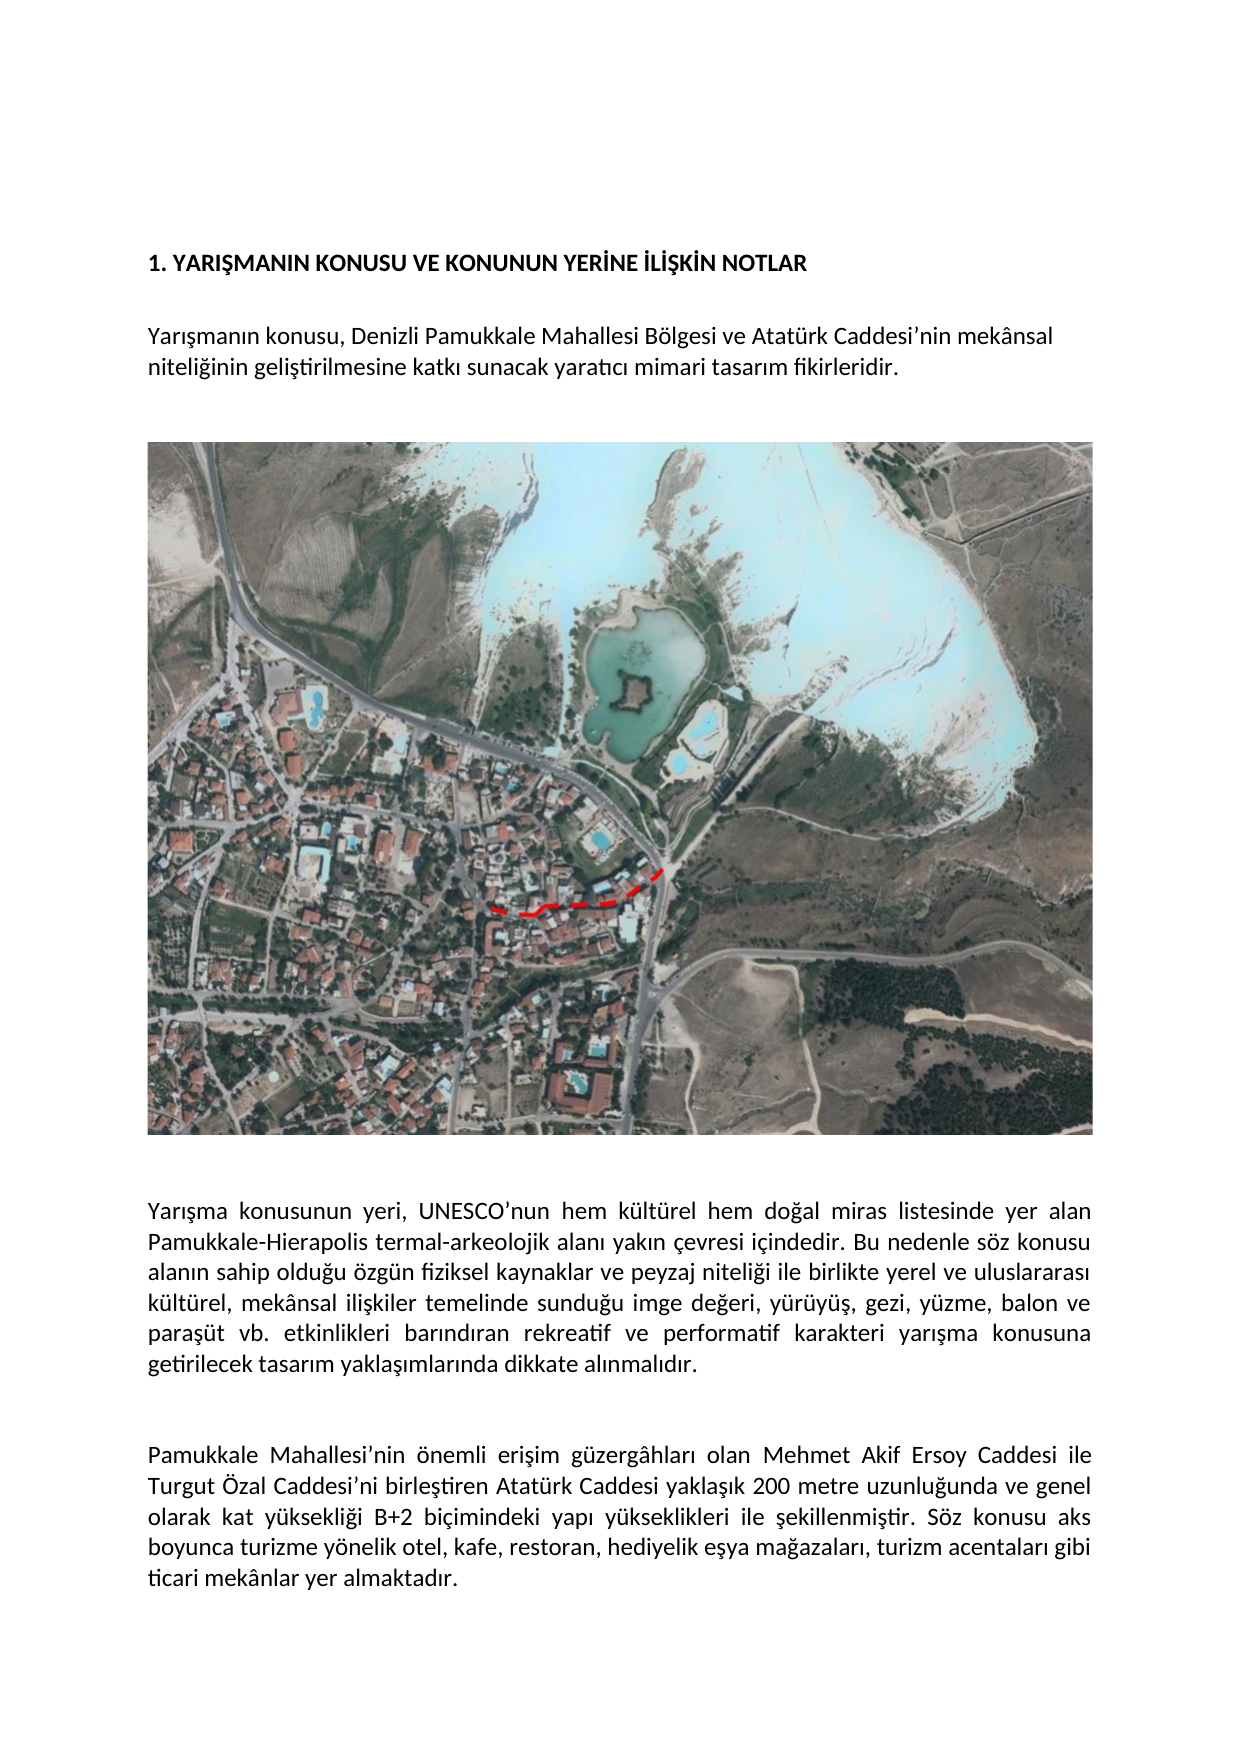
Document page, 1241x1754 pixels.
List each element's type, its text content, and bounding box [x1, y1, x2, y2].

text Yarışmanın konusu, Denizli Pamukkale Mahallesi Bölgesi ve Atatürk Caddesi’nin mekânsal niteliğinin geliştirilmesine katkı sunacak yaratıcı mimari tasarım fikirleridir. [148, 320, 1093, 381]
text Pamukkale Mahallesi’nin önemli erişim güzergâhları olan Mehmet Akif Ersoy Caddesi ile Turgut Özal Caddesi’ni birleştiren Atatürk Caddesi yaklaşık 200 metre uzunluğunda ve genel olarak kat yüksekliği B+2 biçimindeki yapı yükseklikleri ile şekillenmiştir. Söz konusu aks boyunca turizme yönelik otel, kafe, restoran, hediyelik eşya mağazaları, turizm acentaları gibi ticari mekânlar yer almaktadır. [148, 1440, 1093, 1592]
picture [147, 442, 1093, 1135]
list YARIŞMANIN KONUSU VE KONUNUN YERİNE İLİŞKİN NOTLAR [148, 247, 1093, 277]
text Yarışma konusunun yeri, UNESCO’nun hem kültürel hem doğal miras listesinde yer alan Pamukkale-Hierapolis termal-arkeolojik alanı yakın çevresi içindedir. Bu nedenle söz konusu alanın sahip olduğu özgün fiziksel kaynaklar ve peyzaj niteliği ile birlikte yerel ve uluslararası kültürel, mekânsal ilişkiler temelinde sunduğu imge değeri, yürüyüş, gezi, yüzme, balon ve paraşüt vb. etkinlikleri barındıran rekreatif ve performatif karakteri yarışma konusuna getirilecek tasarım yaklaşımlarında dikkate alınmalıdır. [148, 1196, 1093, 1379]
